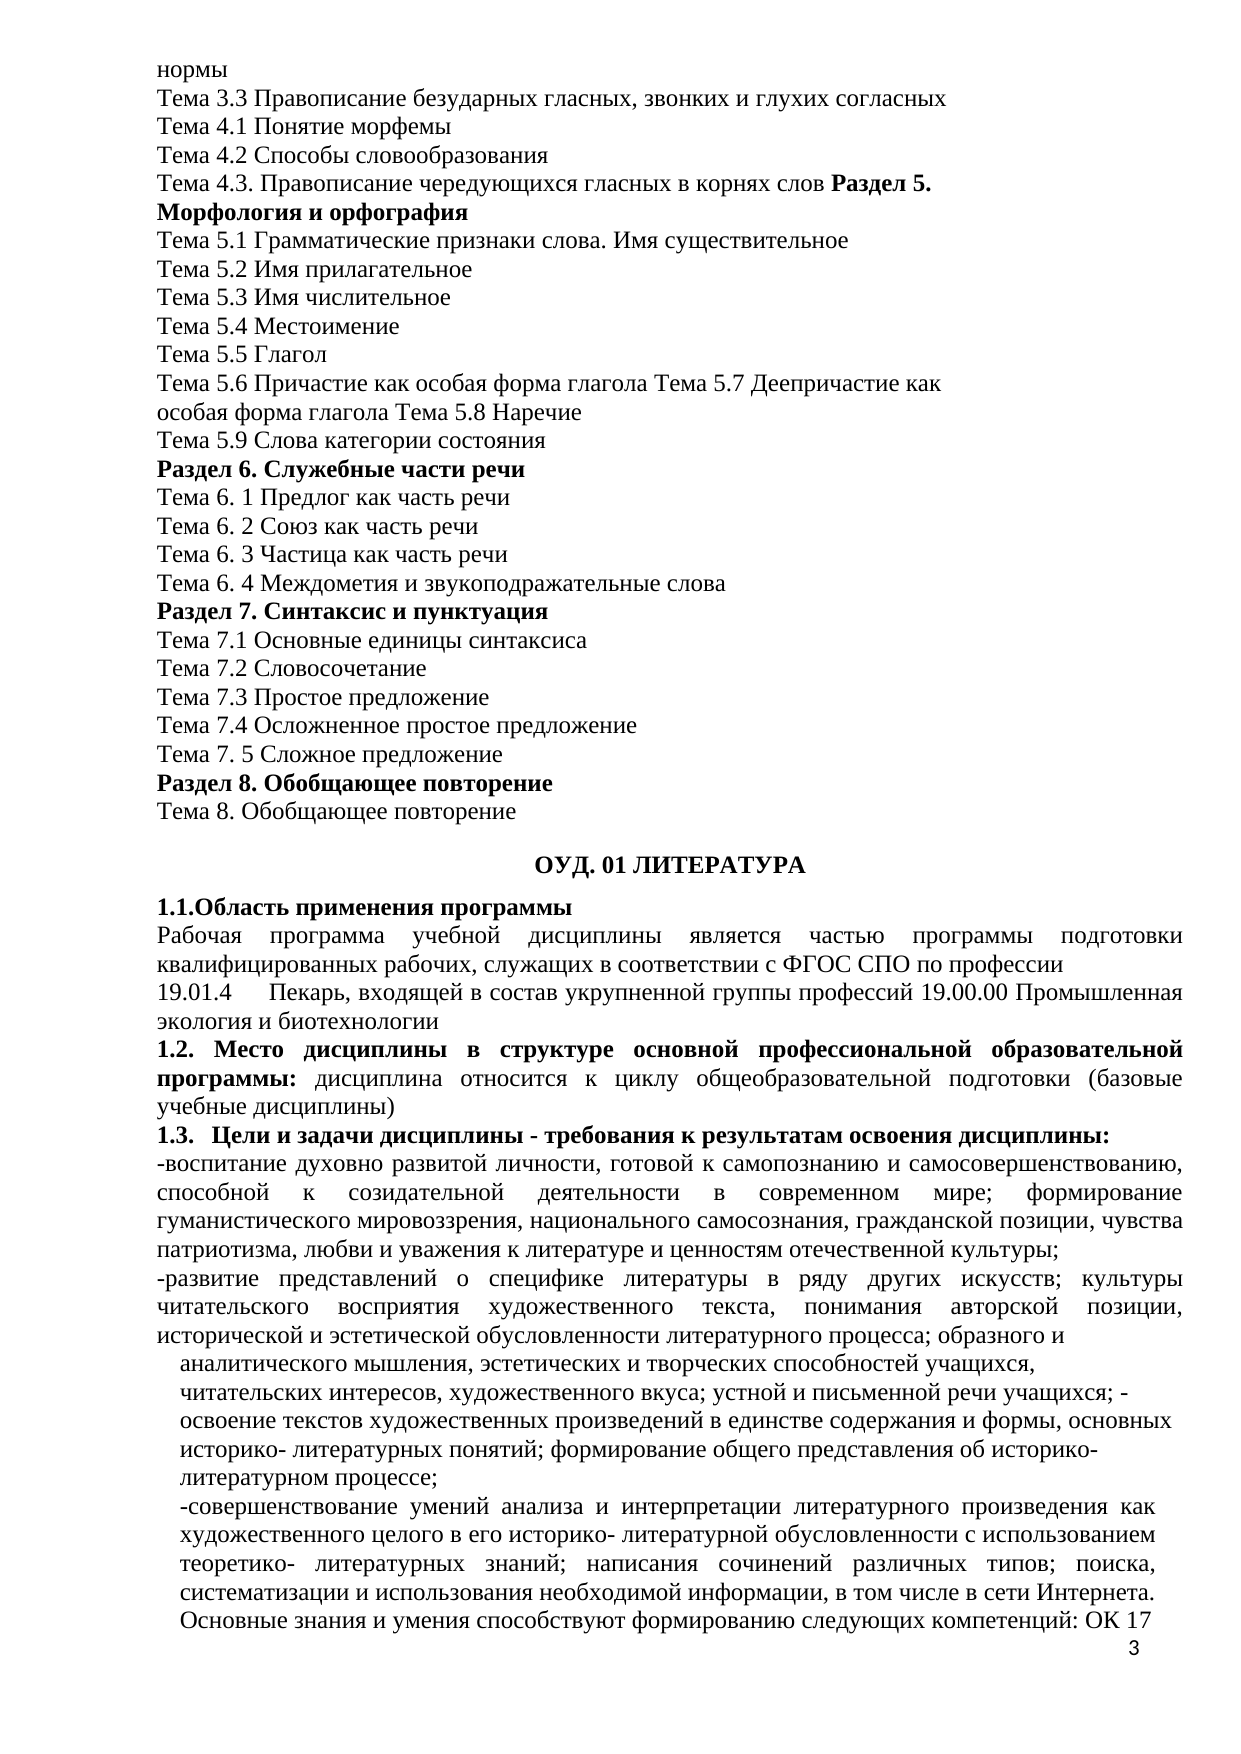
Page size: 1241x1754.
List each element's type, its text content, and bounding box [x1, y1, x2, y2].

text Тема 8. Обобщающее повторение [157, 797, 1184, 825]
text Тема 6. 3 Частица как часть речи [157, 540, 1184, 568]
text ОУД. 01 ЛИТЕРАТУРА [157, 853, 1184, 878]
list Цели и задачи дисциплины - требования к результатам освоения дисциплины: [157, 1121, 1184, 1149]
text Тема 4.1 Понятие морфемы [157, 112, 1184, 140]
text Тема 5.2 Имя прилагательное [157, 254, 1184, 283]
text Раздел 6. Служебные части речи [157, 454, 1184, 483]
text Основные знания и умения способствуют формированию следующих компетенций: ОК 17 [179, 1606, 1184, 1634]
list Место дисциплины в структуре основной профессиональной образовательной программы: дисциплина относится к циклу общеобразовательной подготовки (базовые учебные дисциплины) [157, 1035, 1184, 1121]
text Тема 6. 2 Союз как часть речи [157, 511, 1184, 540]
text Тема 7. 5 Сложное предложение [157, 739, 1184, 768]
text Тема 5.6 Причастие как особая форма глагола Тема 5.7 Деепричастие как особая форма глагола Тема 5.8 Наречие [157, 368, 996, 426]
text Тема 5.4 Местоимение [157, 311, 1184, 340]
text Тема 5.1 Грамматические признаки слова. Имя существительное [157, 226, 1184, 254]
text Тема 5.3 Имя числительное [157, 283, 1184, 311]
text Тема 3.3 Правописание безударных гласных, звонких и глухих согласных [157, 83, 1184, 112]
text Тема 4.3. Правописание чередующихся гласных в корнях слов Раздел 5. Морфология и орфография [157, 169, 996, 226]
text Тема 7.4 Осложненное простое предложение [157, 711, 1184, 739]
text Тема 5.9 Слова категории состояния [157, 426, 1184, 454]
text 1.1.Область применения программы [157, 892, 1184, 921]
text Раздел 7. Синтаксис и пунктуация [157, 597, 1184, 625]
text Тема 7.1 Основные единицы синтаксиса [157, 625, 1184, 654]
text Тема 5.5 Глагол [157, 340, 1184, 368]
text -совершенствование умений анализа и интерпретации литературного произведения как художественного целого в его историко- литературной обусловленности с использованием теоретико- литературных знаний; написания сочинений различных типов; поиска, систематизации и использования необходимой информации, в том числе в сети Интернета. [179, 1492, 1157, 1606]
text Тема 4.2 Способы словообразования [157, 140, 1184, 169]
list Пекарь, входящей в состав укрупненной группы профессий 19.00.00 Промышленная экология и биотехнологии [157, 978, 1184, 1035]
text Тема 6. 4 Междометия и звукоподражательные слова [157, 568, 1184, 597]
text аналитического мышления, эстетических и творческих способностей учащихся, читательских интересов, художественного вкуса; устной и письменной речи учащихся; -освоение текстов художественных произведений в единстве содержания и формы, основных историко- литературных понятий; формирование общего представления об историко- литературном процессе; [179, 1349, 1184, 1492]
text -развитие представлений о специфике литературы в ряду других искусств; культуры читательского восприятия художественного текста, понимания авторской позиции, исторической и эстетической обусловленности литературного процесса; образного и [157, 1263, 1184, 1349]
text Тема 7.2 Словосочетание [157, 654, 1184, 682]
text Тема 7.3 Простое предложение [157, 682, 1184, 711]
text Рабочая программа учебной дисциплины является частью программы подготовки квалифицированных рабочих, служащих в соответствии с ФГОС СПО по профессии [157, 921, 1184, 978]
text Тема 6. 1 Предлог как часть речи [157, 483, 1184, 511]
text -воспитание духовно развитой личности, готовой к самопознанию и самосовершенствованию, способной к созидательной деятельности в современном мире; формирование гуманистического мировоззрения, национального самосознания, гражданской позиции, чувства патриотизма, любви и уважения к литературе и ценностям отечественной культуры; [157, 1149, 1184, 1263]
text Раздел 8. Обобщающее повторение [157, 768, 1184, 797]
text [157, 54, 996, 83]
